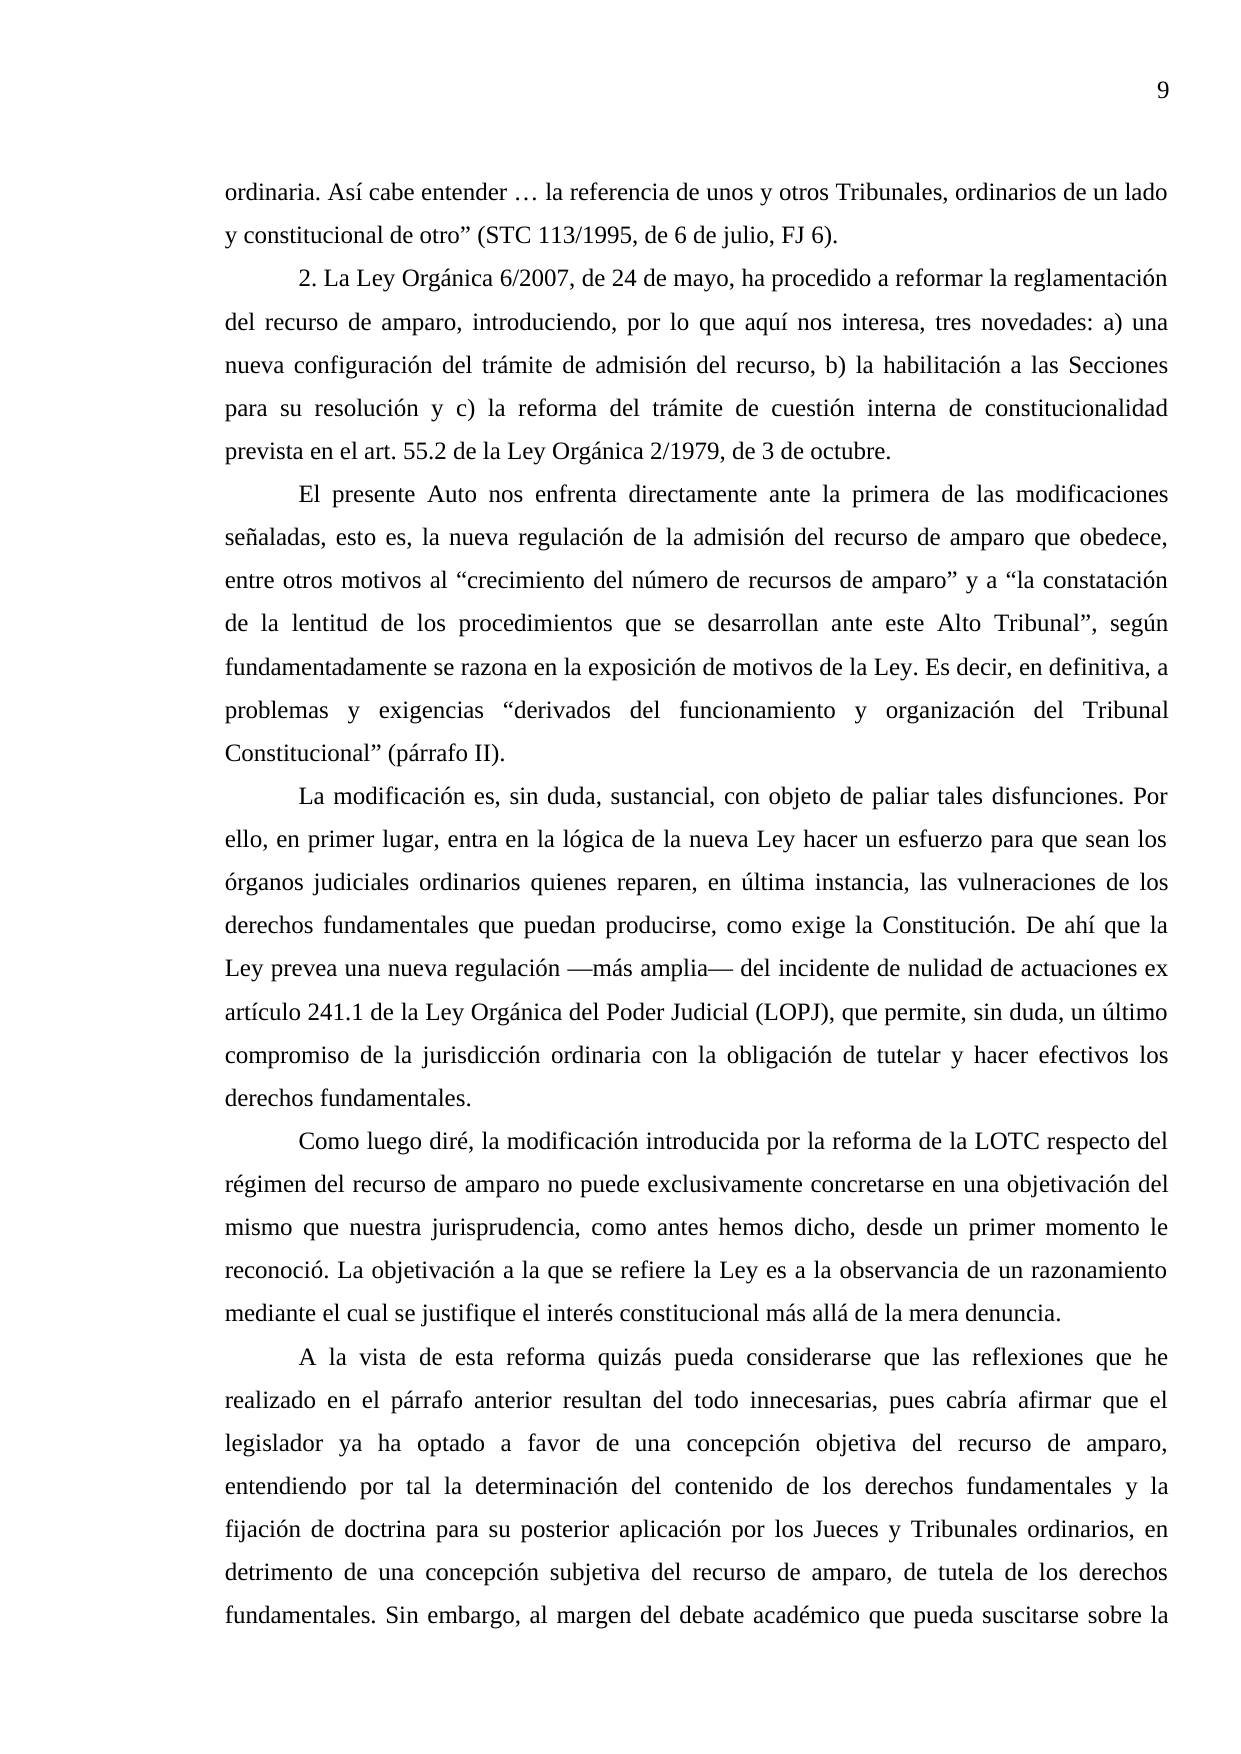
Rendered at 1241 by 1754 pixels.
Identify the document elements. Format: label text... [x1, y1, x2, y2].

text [224, 177, 1169, 249]
text La modificación es, sin duda, sustancial, con objeto de paliar tales disfunciones. Por ello, en primer lugar, entra en la lógica de la nueva Ley hacer un esfuerzo para que sean los órganos judiciales ordinarios quienes reparen, en última instancia, las vulneraciones de los derechos fundamentales que puedan producirse, como exige la Constitución. De ahí que la Ley prevea una nueva regulación —más amplia— del incidente de nulidad de actuaciones ex artículo 241.1 de la Ley Orgánica del Poder Judicial (LOPJ), que permite, sin duda, un último compromiso de la jurisdicción ordinaria con la obligación de tutelar y hacer efectivos los derechos fundamentales. [224, 781, 1169, 1112]
text El presente Auto nos enfrenta directamente ante la primera de las modificaciones señaladas, esto es, la nueva regulación de la admisión del recurso de amparo que obedece, entre otros motivos al “crecimiento del número de recursos de amparo” y a “la constatación de la lentitud de los procedimientos que se desarrollan ante este Alto Tribunal”, según fundamentadamente se razona en la exposición de motivos de la Ley. Es decir, en definitiva, a problemas y exigencias “derivados del funcionamiento y organización del Tribunal Constitucional” (párrafo II). [224, 479, 1169, 767]
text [224, 1342, 1169, 1629]
text 2. La Ley Orgánica 6/2007, de 24 de mayo, ha procedido a reformar la reglamentación del recurso de amparo, introduciendo, por lo que aquí nos interesa, tres novedades: a) una nueva configuración del trámite de admisión del recurso, b) la habilitación a las Secciones para su resolución y c) la reforma del trámite de cuestión interna de constitucionalidad prevista en el art. 55.2 de la Ley Orgánica 2/1979, de 3 de octubre. [224, 263, 1169, 465]
text Como luego diré, la modificación introducida por la reforma de la LOTC respecto del régimen del recurso de amparo no puede exclusivamente concretarse en una objetivación del mismo que nuestra jurisprudencia, como antes hemos dicho, desde un primer momento le reconoció. La objetivación a la que se refiere la Ley es a la observancia de un razonamiento mediante el cual se justifique el interés constitucional más allá de la mera denuncia. [224, 1126, 1169, 1327]
